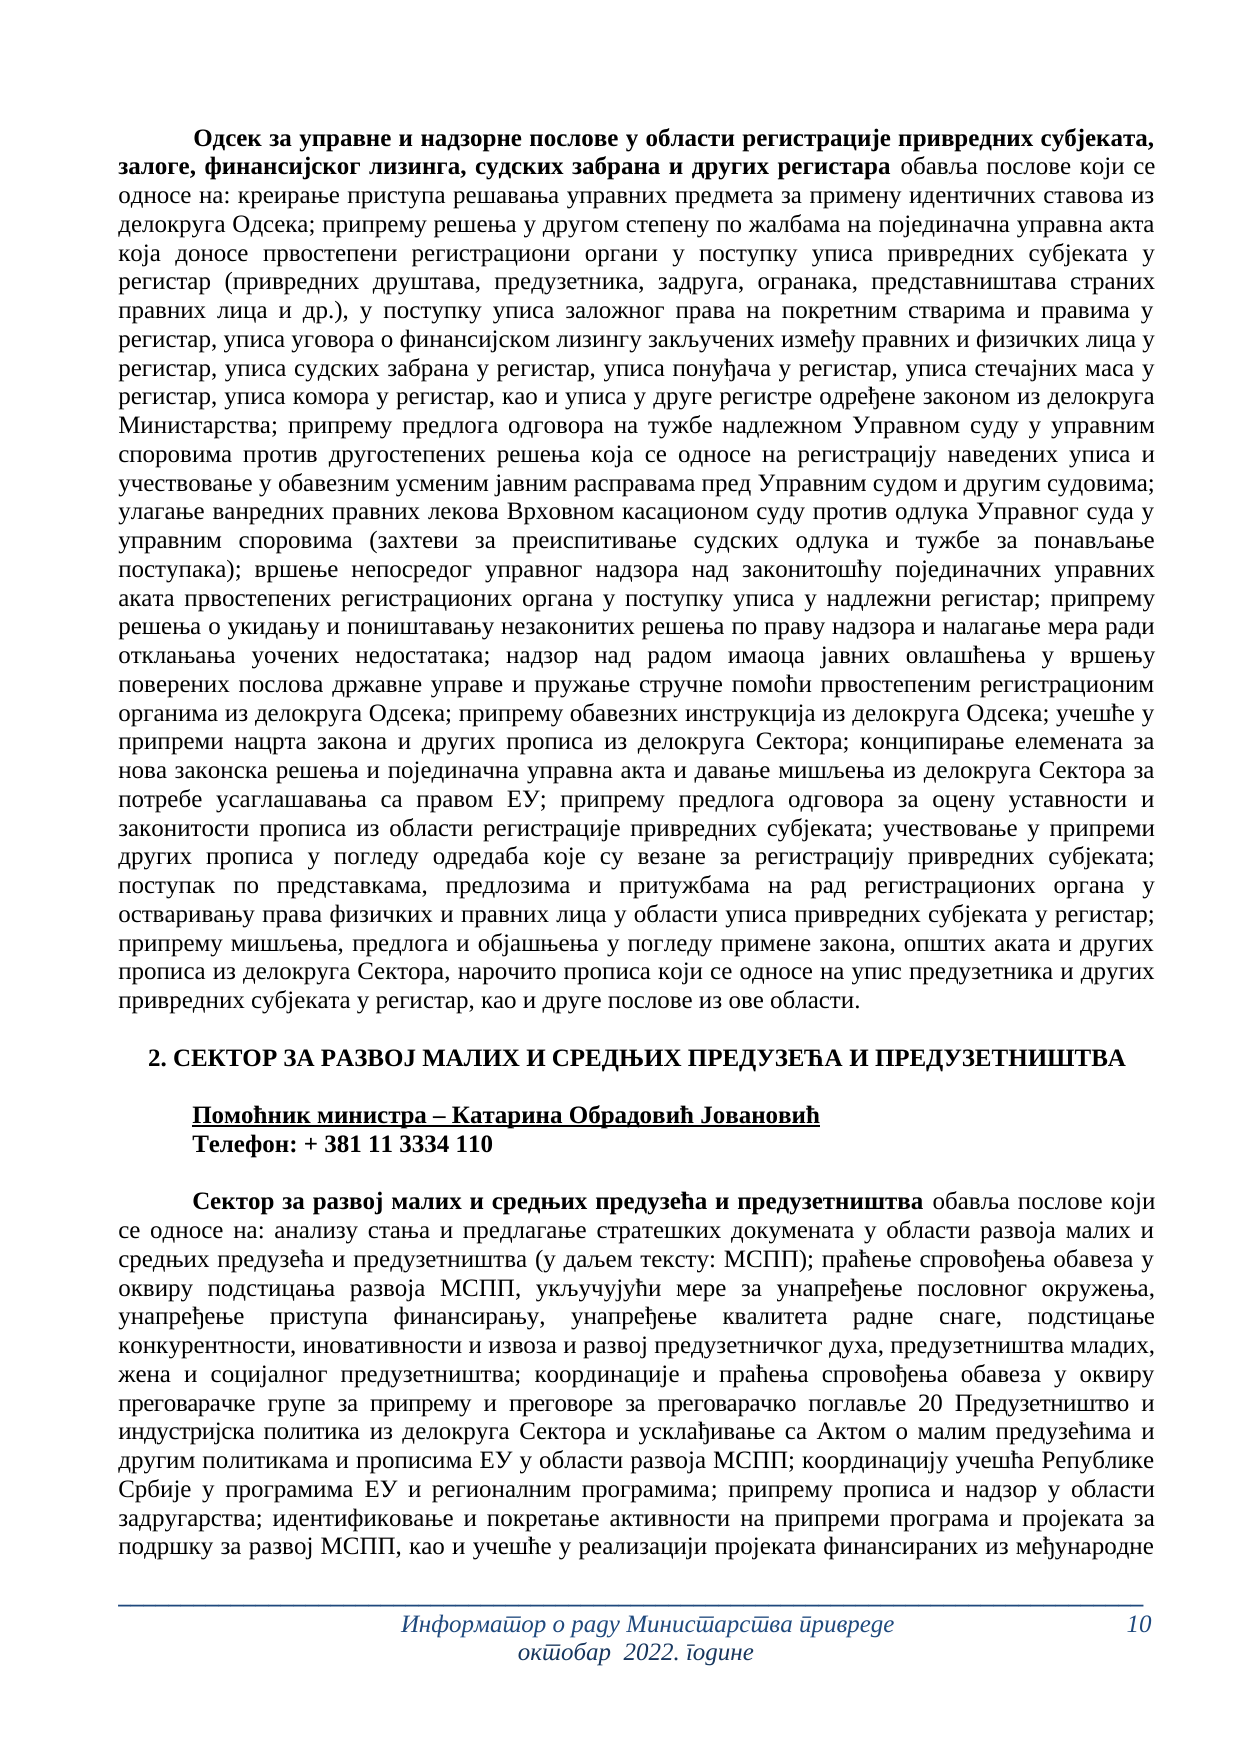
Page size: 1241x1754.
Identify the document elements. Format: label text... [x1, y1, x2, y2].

text Помоћник министра – Катарина Обрадовић Јовановић [118, 1100, 1156, 1129]
text Одсек за управне и надзорне послове у области регистрације привредних субјеката, залоге, финансијског лизинга, судских забрана и других регистара обавља послове који се односе на: креирање приступа решавања управних предмета за примену идентичних ставова из делокруга Одсека; припрему решења у другом степену по жалбама на појединачна управна акта која доносе првостепени регистрациони органи у поступку уписа привредних субјеката у регистар (привредних друштава, предузетника, задруга, огранака, представништава страних правних лица и др.), у поступку уписа заложног права на покретним стварима и правима у регистар, уписа уговора о финансијском лизингу закључених између правних и физичких лица у регистар, уписа судских забрана у регистар, уписа понуђача у регистар, уписа стечајних маса у регистар, уписа комора у регистар, као и уписа у друге регистре одређене законом из делокруга Министарства; припрему предлога одговора на тужбе надлежном Управном суду у управним споровима против другостепених решења која се односе на регистрацију наведених уписа и учествовање у обавезним усменим јавним расправама пред Управним судом и другим судовима; улагање ванредних правних лекова Врховном касационом суду против одлука Управног суда у управним споровима (захтеви за преиспитивање судских одлука и тужбе за понављање поступака); вршење непосредог управног надзора над законитошћу појединачних управних аката првостепених регистрационих органа у поступку уписа у надлежни регистар; припрему решења о укидању и поништавању незаконитих решења по праву надзора и налагање мера ради отклањања уочених недостатака; надзор над радом имаоца јавних овлашћења у вршењу поверених послова државне управе и пружање стручне помоћи првостепеним регистрационим органима из делокруга Одсека; припрему обавезних инструкција из делокруга Одсека; учешће у припреми нацрта закона и других прописа из делокруга Сектора; конципирање елемената за нова законска решења и појединачна управна акта и давање мишљења из делокруга Сектора за потребе усаглашавања са правом ЕУ; припрему предлога одговора за оцену уставности и законитости прописа из области регистрације привредних субјеката; учествовање у припреми других прописа у погледу одредаба које су везане за регистрацију привредних субјеката; поступак по представкама, предлозима и притужбама на рад регистрационих органа у остваривању права физичких и правних лица у области уписа привредних субјеката у регистар; припрему мишљења, предлога и објашњења у погледу примене закона, општих аката и других прописа из делокруга Сектора, нарочито прописа који се односе на упис предузетника и других привредних субјеката у регистар, као и друге послове из ове области. [118, 123, 1156, 1014]
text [118, 1186, 1156, 1560]
text 2. СЕКТОР ЗА РАЗВОЈ МАЛИХ И СРЕДЊИХ ПРЕДУЗЕЋА И ПРЕДУЗЕТНИШТВА [118, 1043, 1156, 1071]
text Телефон: + 381 11 3334 110 [118, 1129, 1156, 1158]
